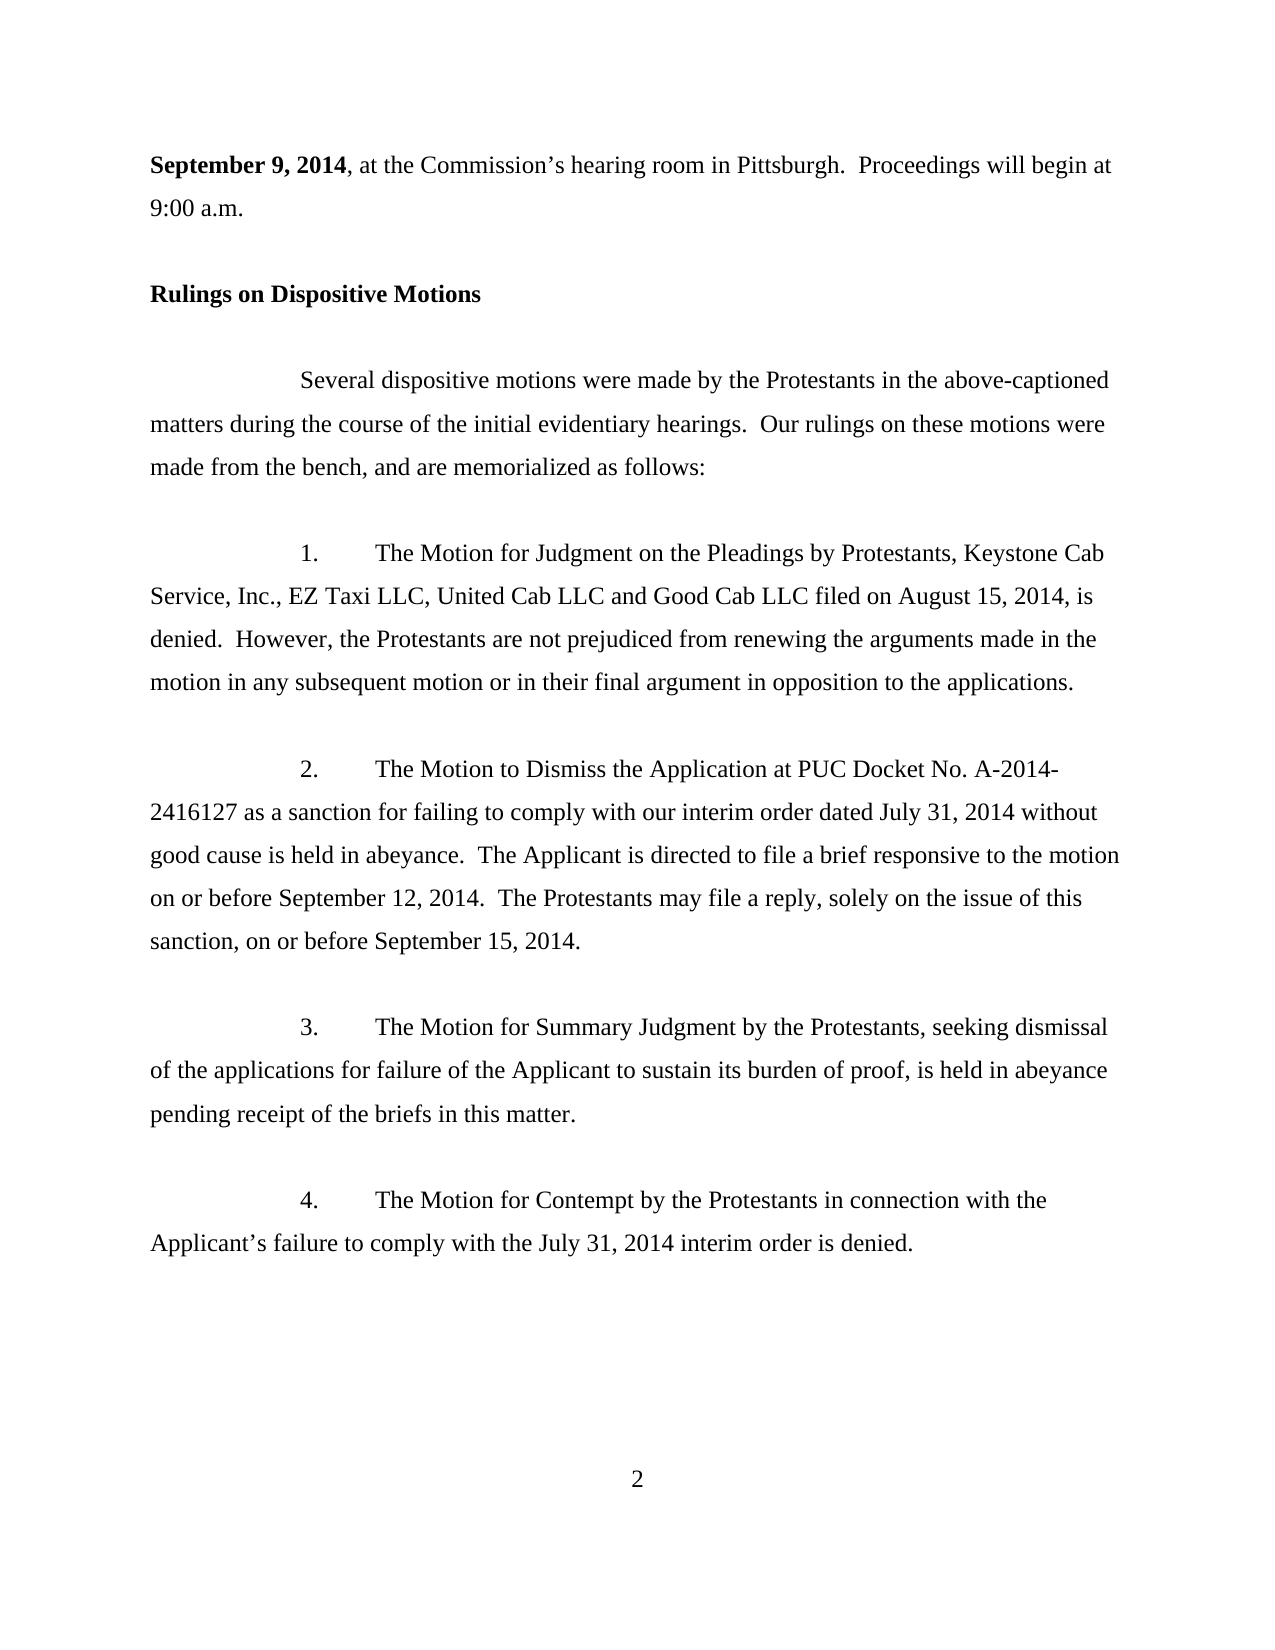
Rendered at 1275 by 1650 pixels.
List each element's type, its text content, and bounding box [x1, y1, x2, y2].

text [150, 150, 1125, 222]
list The Motion to Dismiss the Application at PUC Docket No. A-2014-2416127 as a sanction for failing to comply with our interim order dated July 31, 2014 without good cause is held in abeyance. The Applicant is directed to file a brief responsive to the motion on or before September 12, 2014. The Protestants may file a reply, solely on the issue of this sanction, on or before September 15, 2014. [150, 754, 1125, 955]
list The Motion for Judgment on the Pleadings by Protestants, Keystone Cab Service, Inc., EZ Taxi LLC, United Cab LLC and Good Cab LLC filed on August 15, 2014, is denied. However, the Protestants are not prejudiced from renewing the arguments made in the motion in any subsequent motion or in their final argument in opposition to the applications. [150, 538, 1125, 696]
list The Motion for Summary Judgment by the Protestants, seeking dismissal of the applications for failure of the Applicant to sustain its burden of proof, is held in abeyance pending receipt of the briefs in this matter. [150, 1012, 1125, 1127]
text Several dispositive motions were made by the Protestants in the above-captioned matters during the course of the initial evidentiary hearings. Our rulings on these motions were made from the bench, and are memorialized as follows: [150, 366, 1125, 481]
text Rulings on Dispositive Motions [150, 279, 1125, 308]
list The Motion for Contempt by the Protestants in connection with the Applicant’s failure to comply with the July 31, 2014 interim order is denied. [150, 1185, 1125, 1257]
